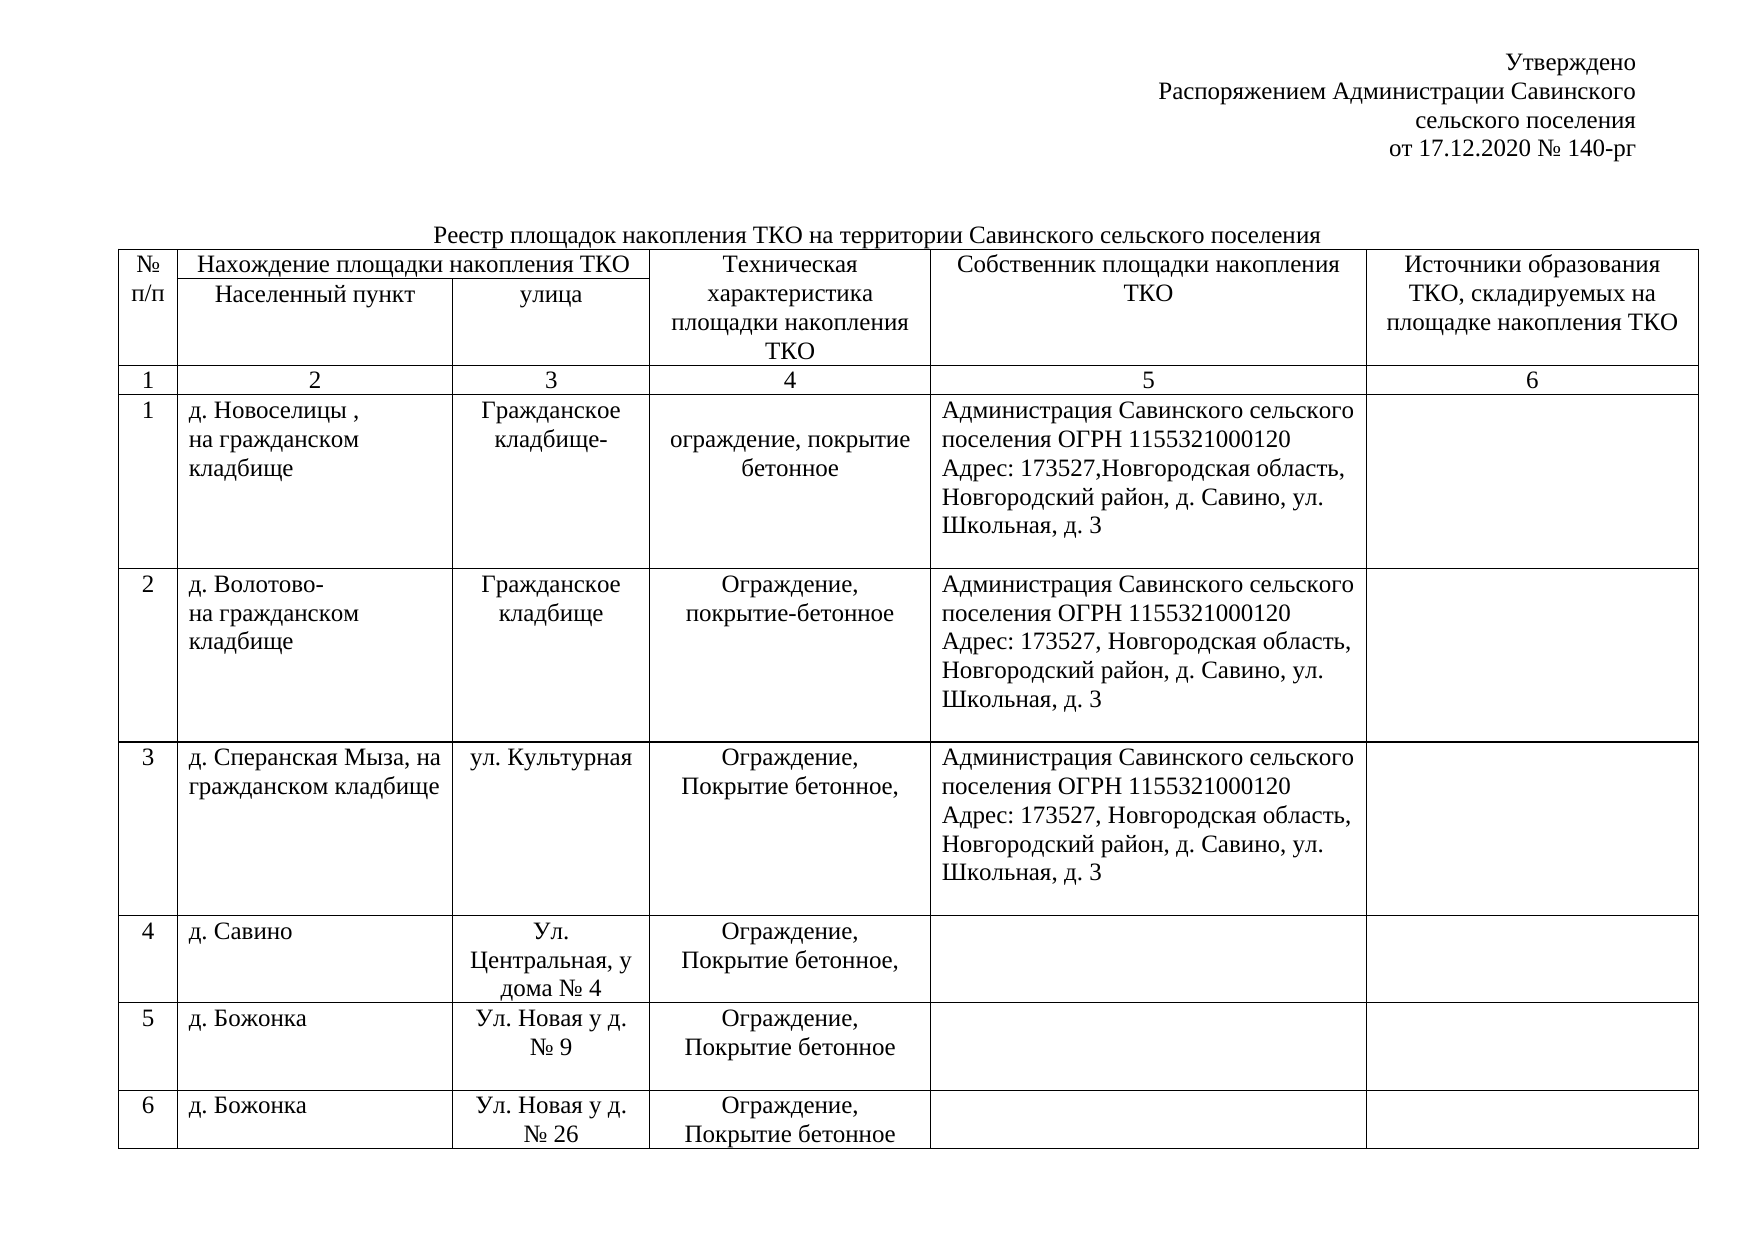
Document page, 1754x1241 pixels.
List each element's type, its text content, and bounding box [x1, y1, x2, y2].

table_cell [931, 1091, 1366, 1148]
table_cell Ограждение, Покрытие бетонное, [650, 743, 930, 915]
table_cell [1367, 743, 1698, 915]
table_header Нахождение площадки накопления ТКО [178, 250, 649, 278]
table_header Собственник площадки накопления ТКО [931, 250, 1366, 364]
table_cell 1 [119, 395, 177, 568]
table_cell д. Сперанская Мыза, на гражданском кладбище [178, 743, 452, 915]
table_cell Ул. Центральная, у дома № 4 [453, 916, 649, 1002]
table_header Источники образования ТКО, складируемых на площадке накопления ТКО [1367, 250, 1698, 364]
table_cell Гражданское кладбище [453, 569, 649, 741]
table_cell 6 [1367, 366, 1698, 394]
table_cell [1367, 1091, 1698, 1148]
table_cell 5 [119, 1003, 177, 1089]
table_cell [650, 1091, 930, 1148]
table_cell [931, 916, 1366, 1002]
table_cell ул. Культурная [453, 743, 649, 915]
table_cell 1 [119, 366, 177, 394]
table_cell Гражданское кладбище- [453, 395, 649, 568]
table_cell 2 [178, 366, 452, 394]
text Распоряжением Администрации Савинского [118, 76, 1636, 105]
table_cell [1367, 916, 1698, 1002]
table_cell д. Божонка [178, 1003, 452, 1089]
table_cell ограждение, покрытие бетонное [650, 395, 930, 568]
table_cell 3 [453, 366, 649, 394]
table_cell 4 [650, 366, 930, 394]
table_cell [1367, 1003, 1698, 1089]
table_cell Ул. Новая у д. № 26 [453, 1091, 649, 1148]
table_cell 6 [119, 1091, 177, 1148]
table_cell Ограждение, покрытие-бетонное [650, 569, 930, 741]
table_cell [1367, 395, 1698, 568]
table_header № п/п [119, 250, 177, 364]
table_cell [931, 1003, 1366, 1089]
text Утверждено [118, 47, 1636, 76]
table_cell д. Волотово- на гражданском кладбище [178, 569, 452, 741]
text Реестр площадок накопления ТКО на территории Савинского сельского поселения [118, 220, 1636, 248]
table_cell Ограждение, Покрытие бетонное [650, 1003, 930, 1089]
table_cell Ул. Новая у д. № 9 [453, 1003, 649, 1089]
table_cell 5 [931, 366, 1366, 394]
table_cell 3 [119, 743, 177, 915]
table_cell [1367, 569, 1698, 741]
table_cell д. Божонка [178, 1091, 452, 1148]
table_cell улица [453, 279, 649, 364]
table_cell д. Новоселицы , на гражданском кладбище [178, 395, 452, 568]
text от 17.12.2020 № 140-рг [118, 133, 1636, 162]
table_cell 4 [119, 916, 177, 1002]
table_cell д. Савино [178, 916, 452, 1002]
table_cell Ограждение, Покрытие бетонное, [650, 916, 930, 1002]
text сельского поселения [118, 105, 1636, 133]
table_cell Населенный пункт [178, 279, 452, 364]
table_cell 2 [119, 569, 177, 741]
table_header Техническая характеристика площадки накопления ТКО [650, 250, 930, 364]
